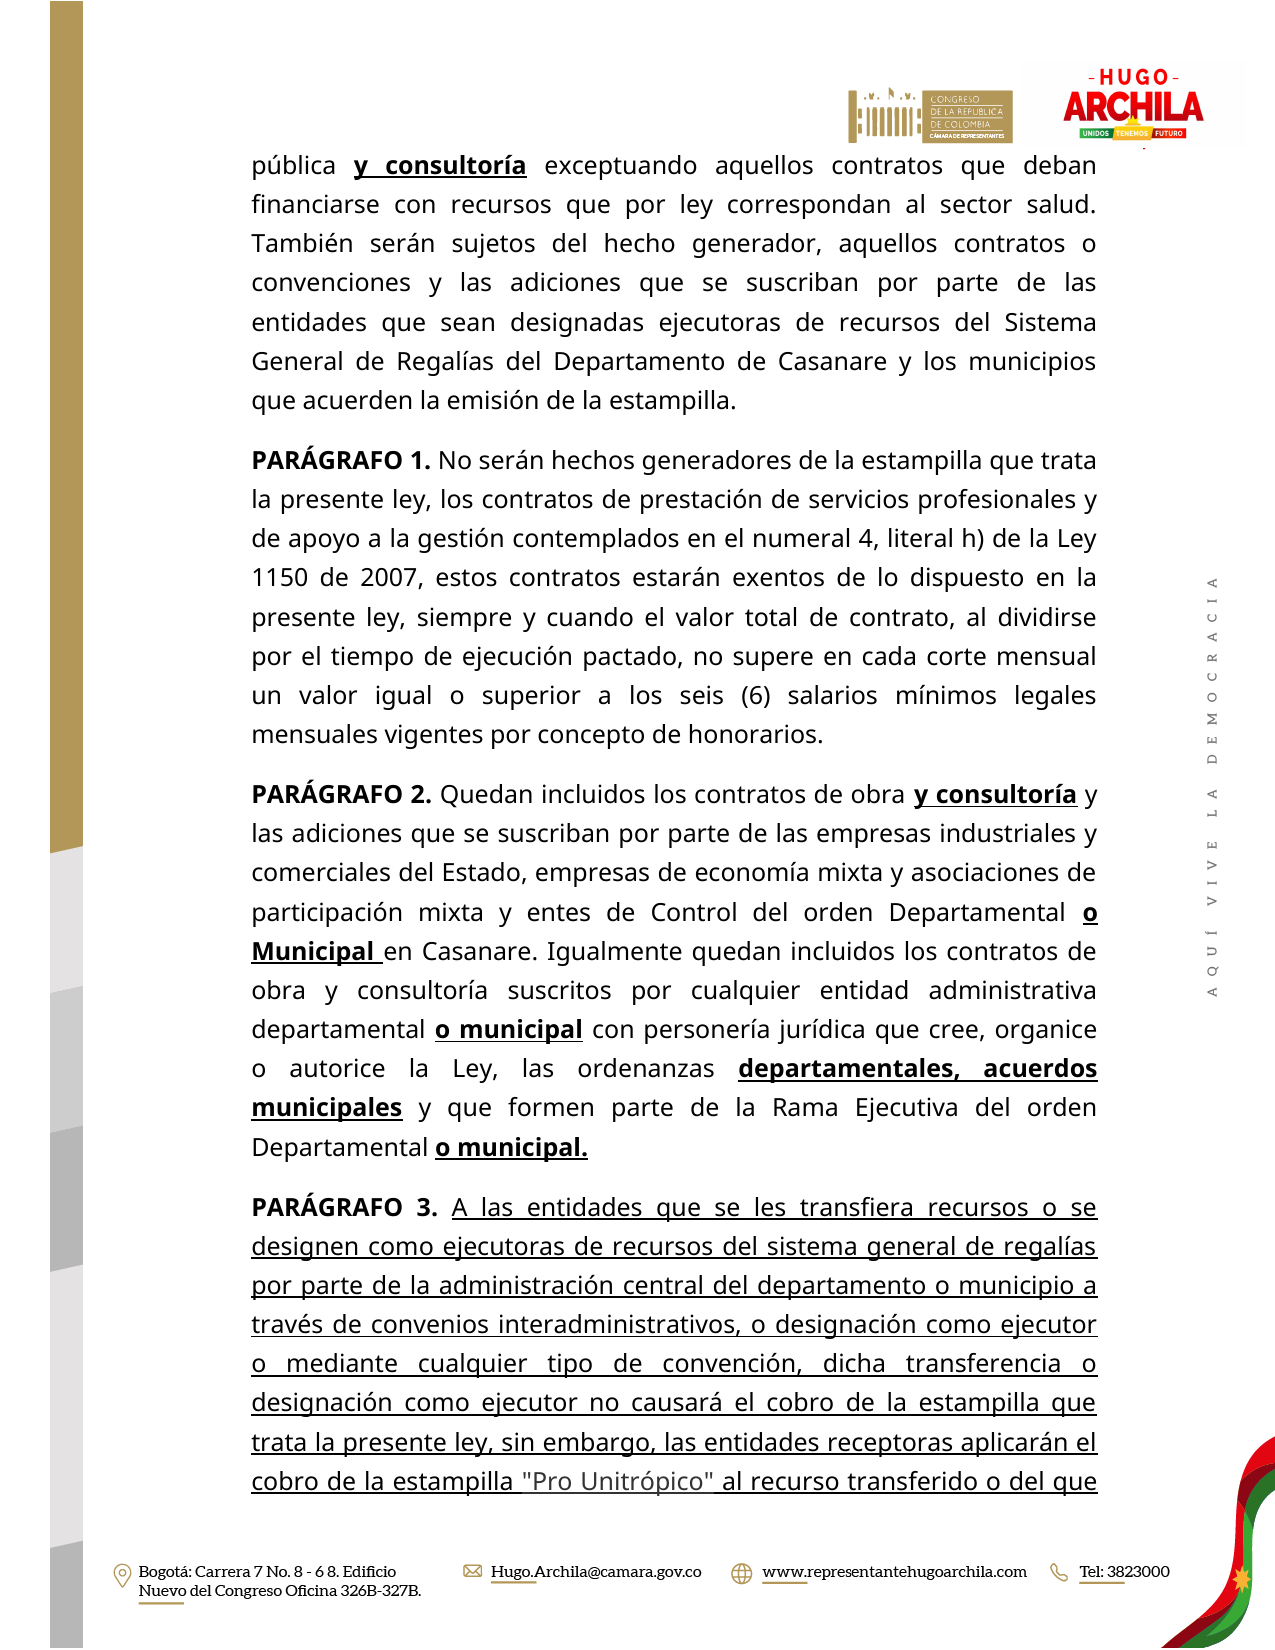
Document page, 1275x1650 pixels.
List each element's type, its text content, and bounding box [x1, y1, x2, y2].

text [251, 1455, 1098, 1492]
picture [4, 1, 1275, 1648]
text PARÁGRAFO 1. No serán hechos generadores de la estampilla que trata la presente ley, los contratos de prestación de servicios profesionales y de apoyo a la gestión contemplados en el numeral 4, literal h) de la Ley 1150 de 2007, estos contratos estarán exentos de lo dispuesto en la presente ley, siempre y cuando el valor total de contrato, al dividirse por el tiempo de ejecución pactado, no supere en cada corte mensual un valor igual o superior a los seis (6) salarios mínimos legales mensuales vigentes por concepto de honorarios. [251, 443, 1098, 751]
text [251, 148, 1098, 417]
text PARÁGRAFO 2. Quedan incluidos los contratos de obra y consultoría y las adiciones que se suscriban por parte de las empresas industriales y comerciales del Estado, empresas de economía mixta y asociaciones de participación mixta y entes de Control del orden Departamental o Municipal en Casanare. Igualmente quedan incluidos los contratos de obra y consultoría suscritos por cualquier entidad administrativa departamental o municipal con personería jurídica que cree, organice o autorice la Ley, las ordenanzas departamentales, acuerdos municipales y que formen parte de la Rama Ejecutiva del orden Departamental o municipal. [251, 777, 1098, 1163]
